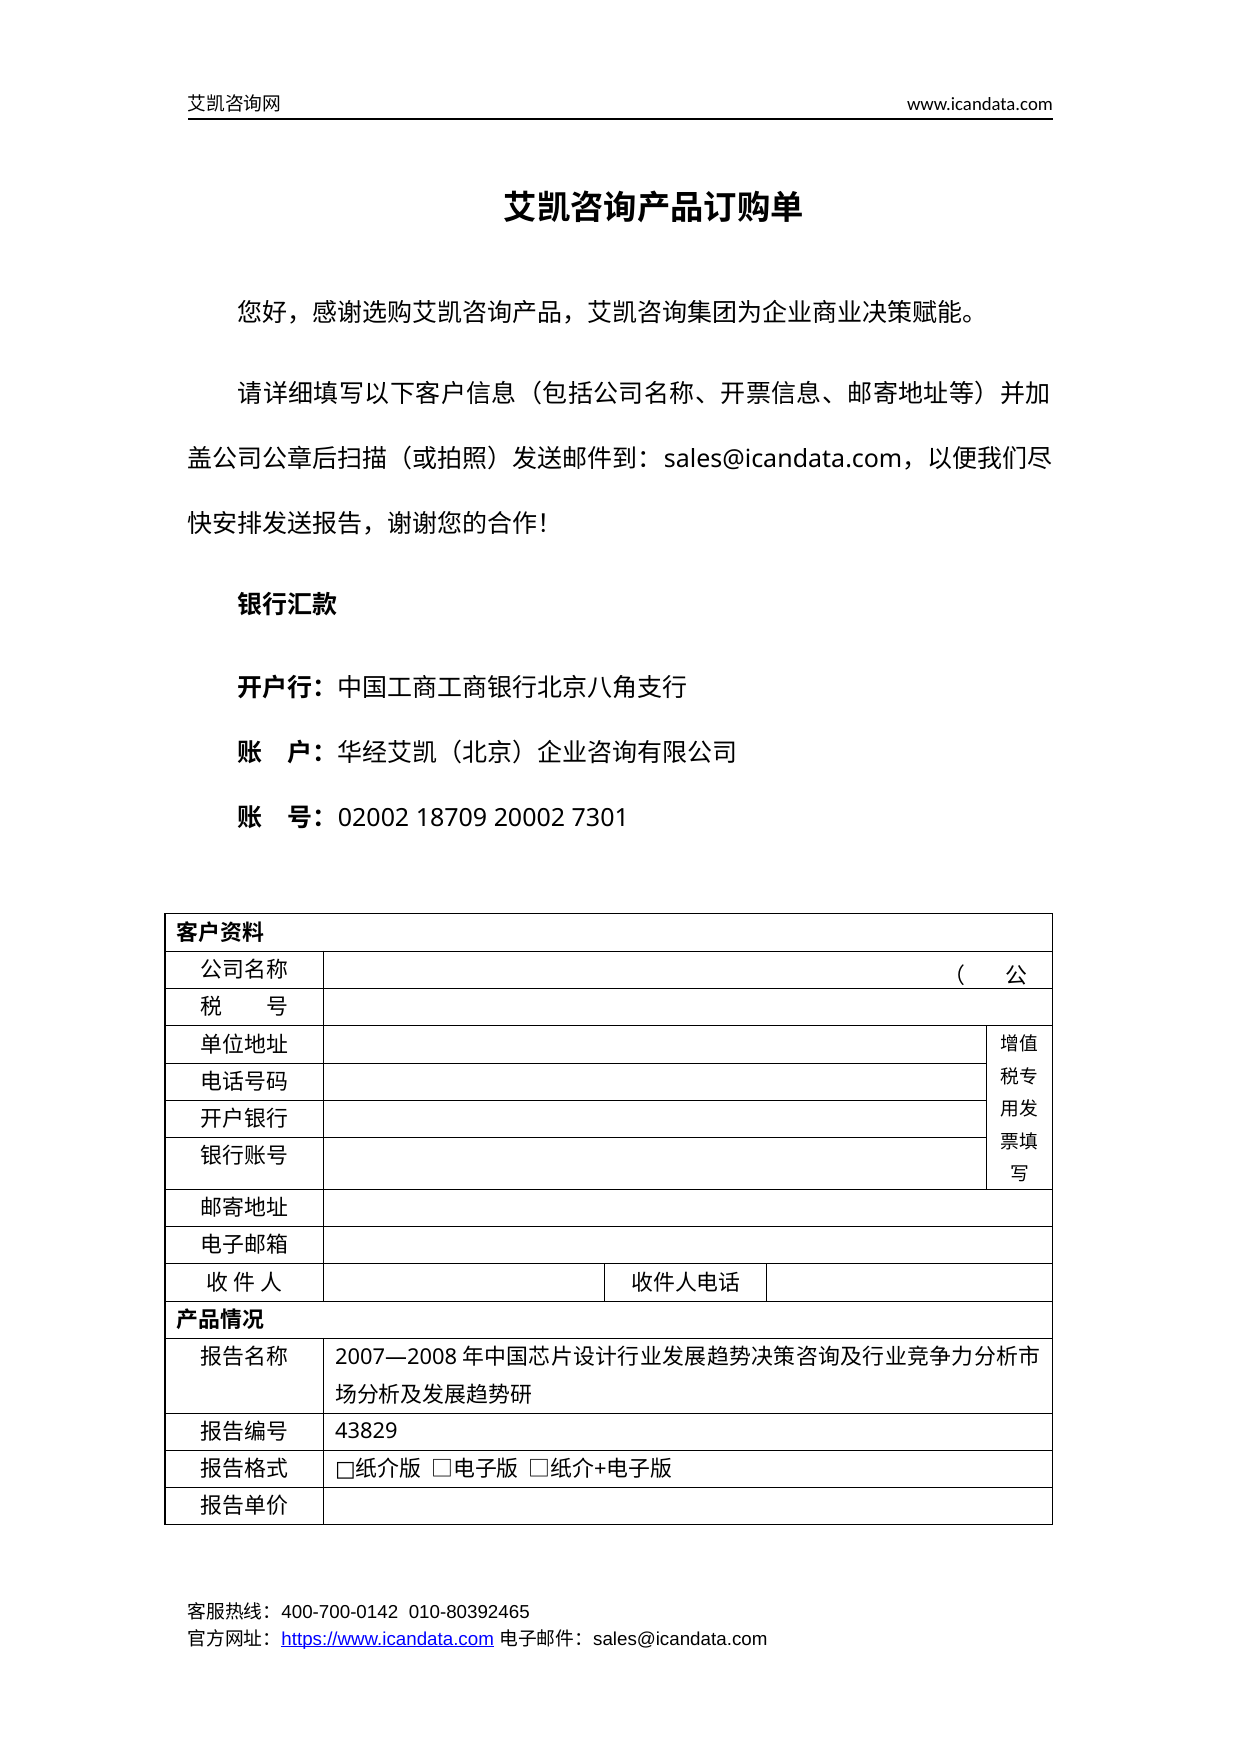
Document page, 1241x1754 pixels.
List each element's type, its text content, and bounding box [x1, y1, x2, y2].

table_cell 报告格式 [166, 1451, 323, 1487]
table_cell 开户银行 [166, 1101, 323, 1137]
table_cell [324, 989, 1052, 1025]
table_cell [324, 1190, 1052, 1226]
table_cell 电话号码 [166, 1064, 323, 1100]
table_cell [324, 952, 1052, 988]
table_cell 报告编号 [166, 1414, 323, 1450]
table_cell 税 号 [166, 989, 323, 1025]
table_cell [324, 1264, 604, 1301]
table_cell [324, 1138, 986, 1189]
table_cell 邮寄地址 [166, 1190, 323, 1226]
table_cell 43829 [324, 1414, 1052, 1450]
table_cell 收件人电话 [605, 1264, 766, 1301]
text 请详细填写以下客户信息（包括公司名称、开票信息、邮寄地址等）并加盖公司公章后扫描（或拍照）发送邮件到：sales@icandata.com，以便我们尽快安排发送报告，谢谢您的合作！ [187, 359, 1053, 554]
table_cell [324, 1026, 986, 1062]
table_cell [324, 1488, 1052, 1524]
text 开户行：中国工商工商银行北京八角支行 [187, 653, 1053, 718]
table_header 客户资料 [166, 914, 1052, 951]
text 您好，感谢选购艾凯咨询产品，艾凯咨询集团为企业商业决策赋能。 [187, 278, 1053, 343]
table_cell 公司名称 [166, 952, 323, 988]
table_cell 增值税专用发票填写 [987, 1026, 1052, 1189]
table_cell [324, 1064, 986, 1100]
table_cell 单位地址 [166, 1026, 323, 1062]
table_cell [324, 1101, 986, 1137]
table_cell 报告名称 [166, 1339, 323, 1412]
table_cell 报告单价 [166, 1488, 323, 1524]
text 银行汇款 [187, 570, 1053, 635]
table_cell 电子邮箱 [166, 1227, 323, 1263]
text 艾凯咨询产品订购单 [187, 172, 1053, 237]
table_cell □纸介版 □电子版 □纸介+电子版 [324, 1451, 1052, 1487]
table_cell 收 件 人 [166, 1264, 323, 1301]
text 账 户：华经艾凯（北京）企业咨询有限公司 [187, 718, 1053, 783]
table_cell 银行账号 [166, 1138, 323, 1189]
table_cell [324, 1227, 1052, 1263]
text 账 号：02002 18709 20002 7301 [187, 783, 1053, 848]
table_cell 产品情况 [166, 1302, 1052, 1338]
table_cell [767, 1264, 1052, 1301]
table_cell 2007—2008年中国芯片设计行业发展趋势决策咨询及行业竞争力分析市场分析及发展趋势研 [324, 1339, 1052, 1412]
